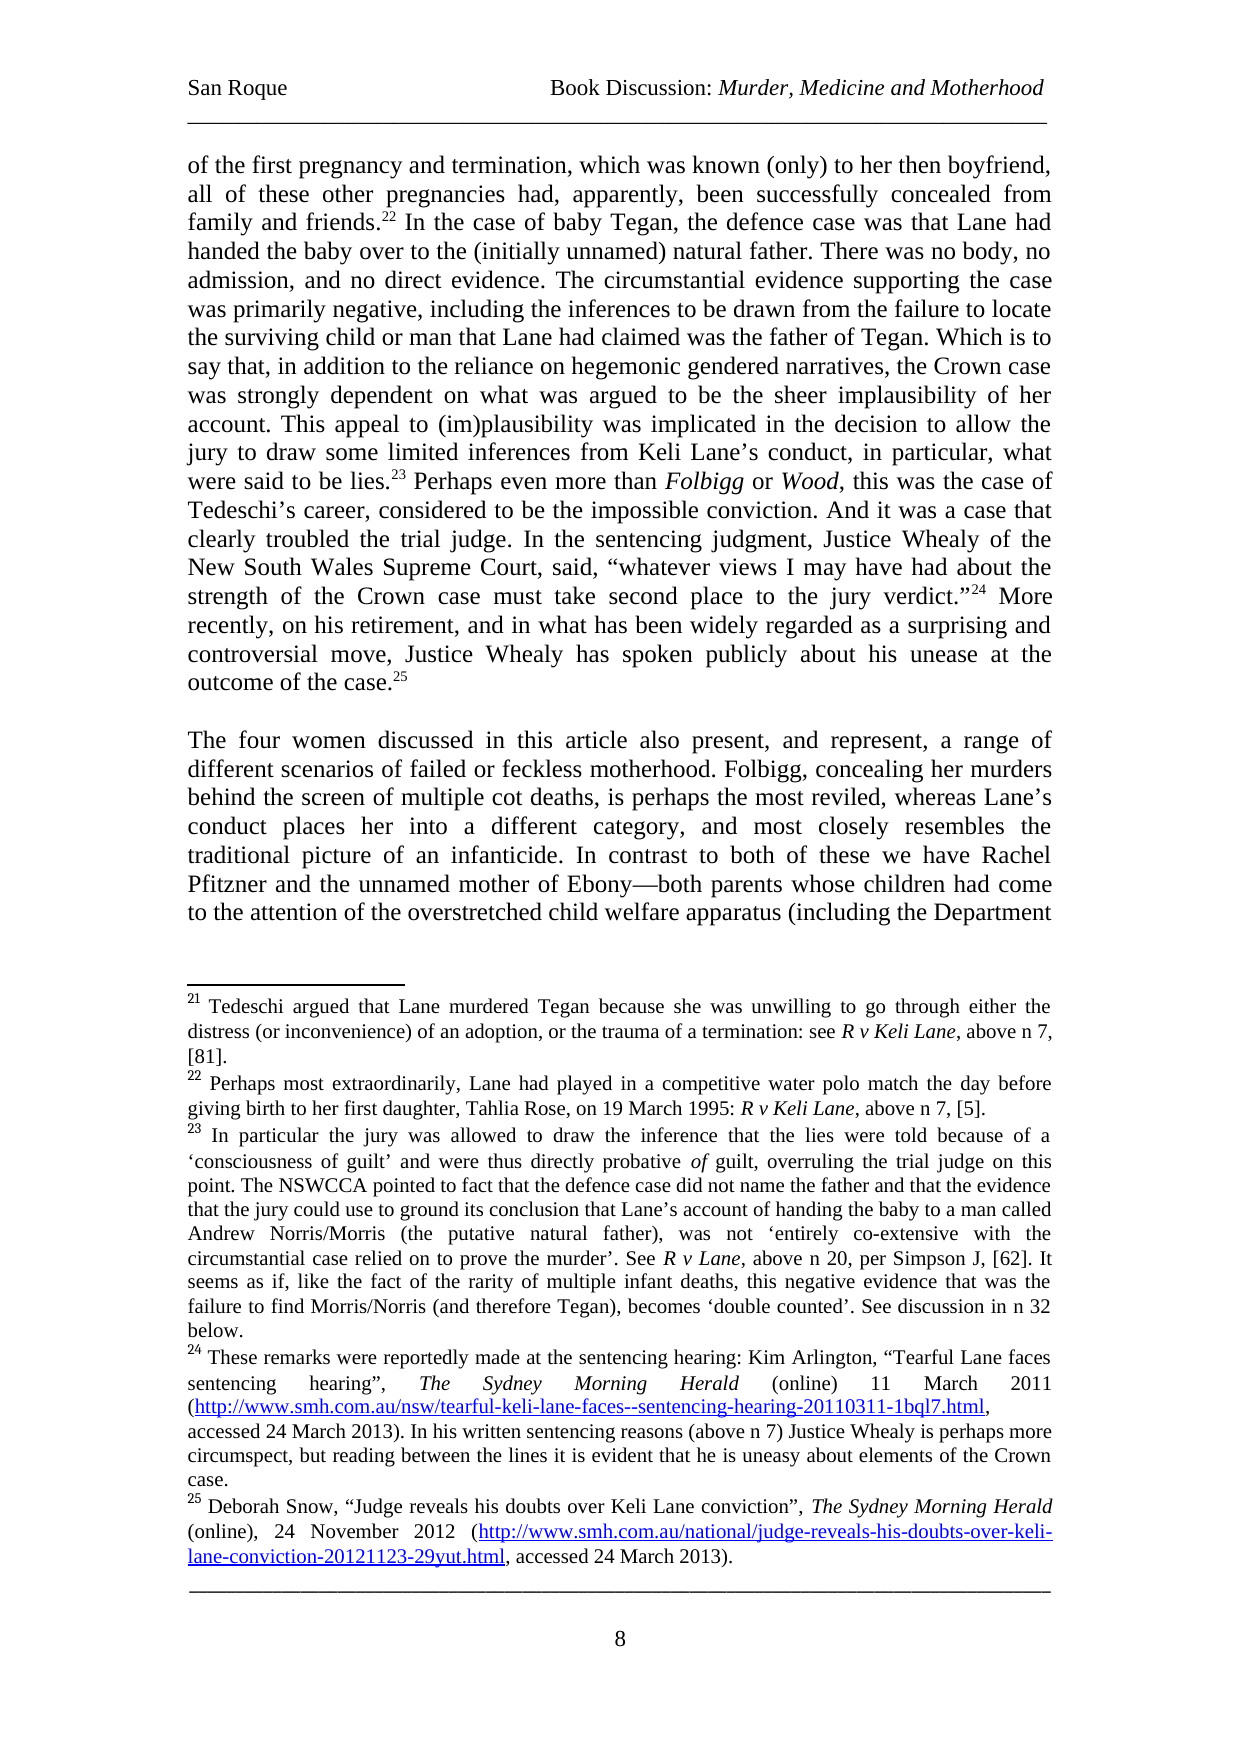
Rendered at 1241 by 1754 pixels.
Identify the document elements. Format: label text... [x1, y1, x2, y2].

text The four women discussed in this article also present, and represent, a range of different scenarios of failed or feckless motherhood. Folbigg, concealing her murders behind the screen of multiple cot deaths, is perhaps the most reviled, whereas Lane’s conduct places her into a different category, and most closely resembles the traditional picture of an infanticide. In contrast to both of these we have Rachel Pfitzner and the unnamed mother of Ebony—both parents whose children had come to the attention of the overstretched child welfare apparatus (including the Department of Community Services), Pfitzner’s case raising also the added complexities of race, involving as it did the death of an Aboriginal boy caused by his white mother. It is perhaps worth noticing that with Folbigg, the experts (and ultimately the courts) were dealing with what they saw as an exceptional case; it was the very rarity of the four deaths in one family that, in a sense and in the end, raised the alarm. But alongside, running as a counterpoint to cases such as Folbigg, there is that routine, heavily bureaucratised space of child protection, risk assessments, welfare interventions, family placements and child removals—the folk devils and moral panics of child welfare discourse that in Australia provoked the Northern Territory Intervention with its targeting of Aboriginal parents and families—that operates as an echo chamber for the apparently disruptive, exceptional, spectacular criminal case of maternal filicide. [187, 725, 1053, 926]
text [187, 150, 1053, 696]
